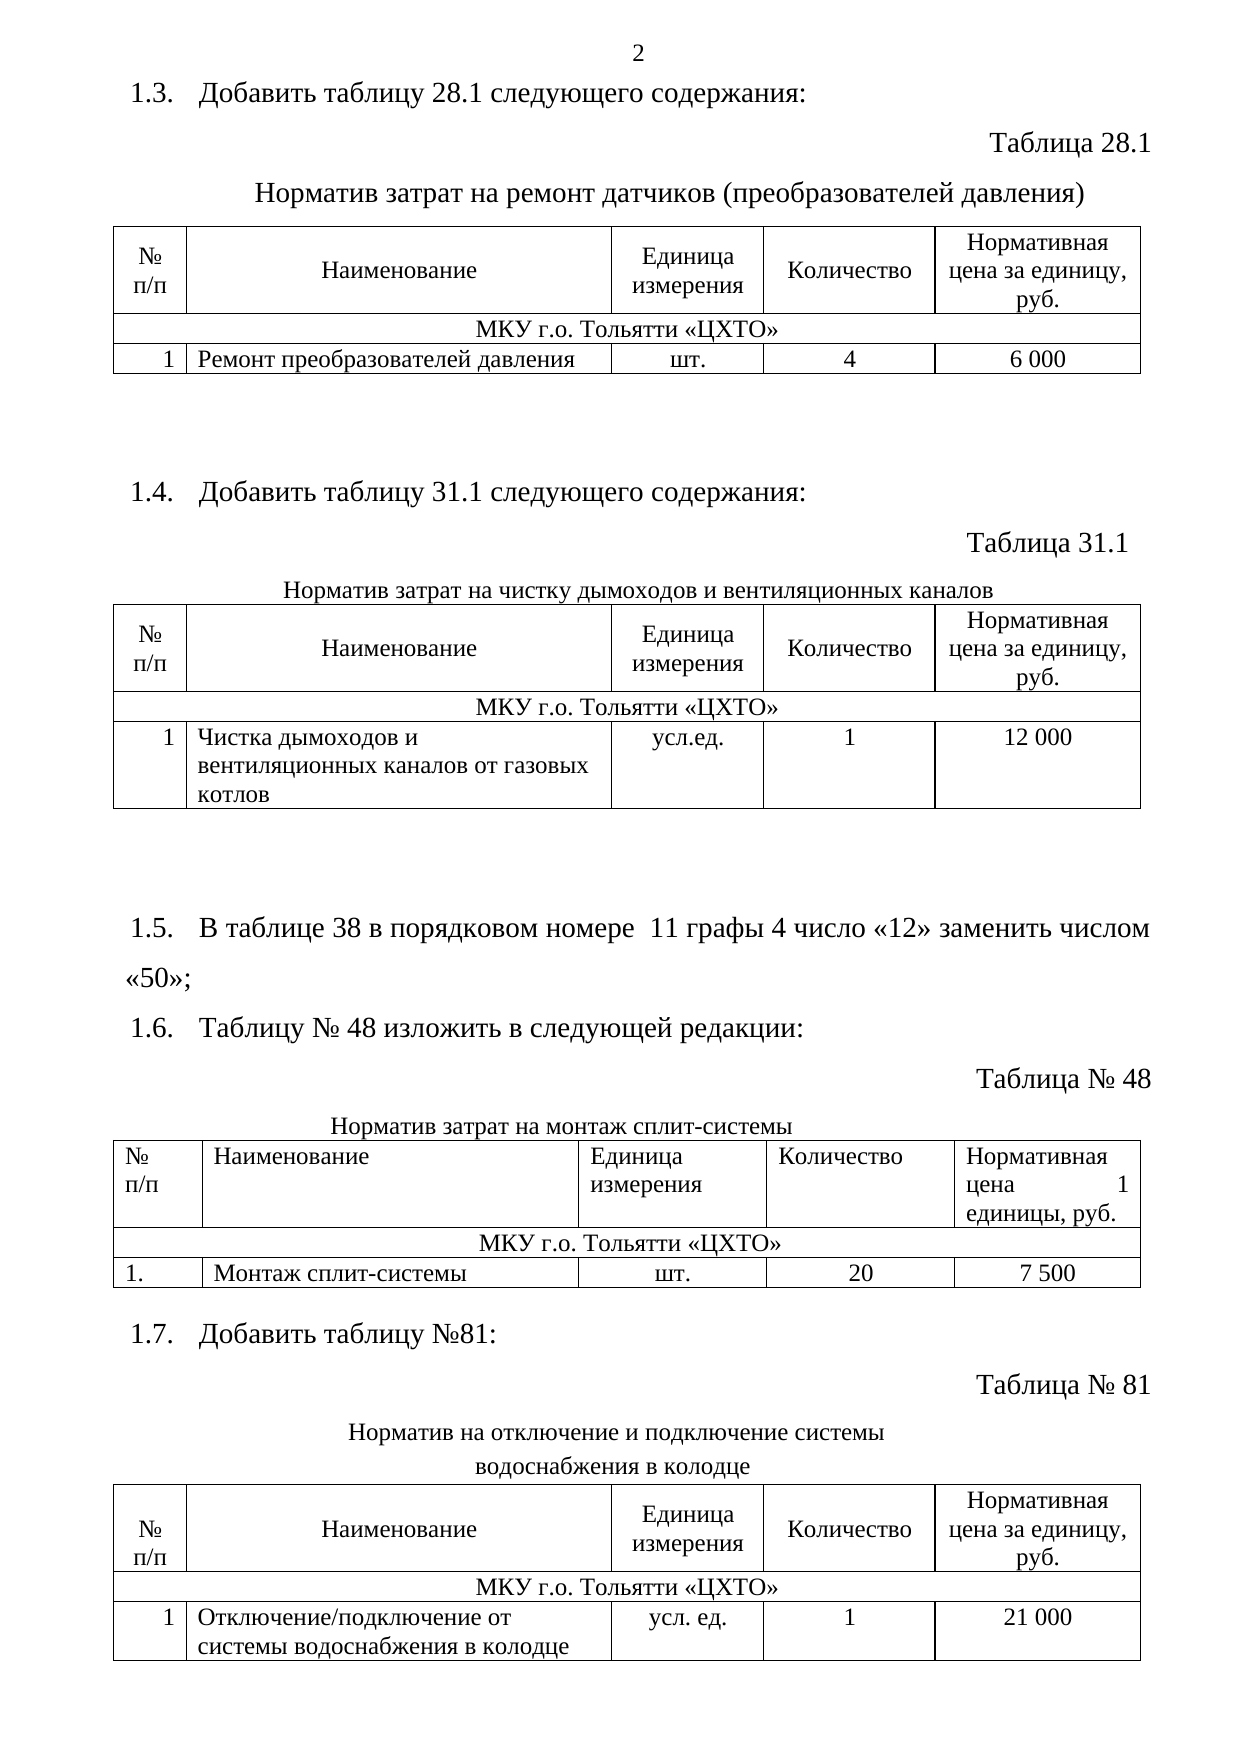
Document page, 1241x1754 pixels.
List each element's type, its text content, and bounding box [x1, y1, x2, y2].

title Норматив затрат на ремонт датчиков (преобразователей давления) [187, 176, 1152, 209]
table_header Количество [767, 1141, 954, 1227]
table_cell 1 [114, 722, 186, 808]
title Таблица 28.1 [187, 125, 1152, 159]
table_cell Чистка дымоходов и вентиляционных каналов от газовых котлов [187, 722, 611, 808]
table_header Наименование [187, 227, 611, 313]
table_header № п/п [114, 1485, 186, 1571]
text Норматив затрат на чистку дымоходов и вентиляционных каналов [125, 575, 1152, 604]
table_cell 1 [764, 1602, 934, 1659]
table_header Количество [764, 605, 934, 691]
title В таблице 38 в порядковом номере 11 графы 4 число «12» заменить числом «50»; [125, 910, 1152, 994]
table_header Наименование [187, 605, 611, 691]
table_cell 4 [764, 344, 934, 373]
table_cell усл. ед. [612, 1602, 763, 1659]
table_cell 1 [764, 722, 934, 808]
title Таблица 31.1 [236, 525, 1152, 558]
title Таблицу № 48 изложить в следующей редакции: [125, 1010, 1152, 1044]
table_header Нормативная цена за единицу, руб. [936, 605, 1140, 691]
table_header № п/п [114, 1141, 202, 1227]
title Добавить таблицу 28.1 следующего содержания: [125, 75, 1152, 108]
table_header Наименование [187, 1485, 611, 1571]
table_cell Ремонт преобразователей давления [187, 344, 611, 373]
text Норматив затрат на монтаж сплит-системы [236, 1111, 1152, 1140]
table_header № п/п [114, 605, 186, 691]
title Добавить таблицу 31.1 следующего содержания: [125, 474, 1152, 508]
table_cell 7 500 [955, 1258, 1140, 1287]
title Таблица № 48 [187, 1061, 1152, 1094]
table_cell МКУ г.о. Тольятти «ЦХТО» [114, 1228, 1140, 1257]
table_cell Отключение/подключение от системы водоснабжения в колодце [187, 1602, 611, 1659]
table_header Единица измерения [579, 1141, 766, 1227]
title Добавить таблицу №81: [125, 1316, 1152, 1350]
table_header Единица измерения [612, 1485, 763, 1571]
table_header Единица измерения [612, 227, 763, 313]
table_cell шт. [612, 344, 763, 373]
table_cell 20 [767, 1258, 954, 1287]
title водоснабжения в колодце [187, 1451, 1152, 1479]
table_header № п/п [114, 227, 186, 313]
table_cell 6 000 [936, 344, 1140, 373]
table_header Количество [764, 1485, 934, 1571]
table_cell 1 [114, 1602, 186, 1659]
table_cell 1. [114, 1258, 202, 1287]
table_cell МКУ г.о. Тольятти «ЦХТО» [114, 314, 1140, 343]
table_cell МКУ г.о. Тольятти «ЦХТО» [114, 1572, 1140, 1601]
table_cell 1 [114, 344, 186, 373]
table_cell усл.ед. [612, 722, 763, 808]
table_header Нормативная цена за единицу, руб. [936, 1485, 1140, 1571]
table_cell Монтаж сплит-системы [203, 1258, 578, 1287]
table_cell шт. [579, 1258, 766, 1287]
table_header Количество [764, 227, 934, 313]
table_header Единица измерения [612, 605, 763, 691]
title Норматив на отключение и подключение системы [187, 1417, 1152, 1446]
table_header Наименование [203, 1141, 578, 1227]
table_cell 21 000 [936, 1602, 1140, 1659]
title Таблица № 81 [187, 1367, 1152, 1400]
table_header Нормативная цена 1 единицы, руб. [955, 1141, 1140, 1227]
table_cell 12 000 [936, 722, 1140, 808]
table_cell МКУ г.о. Тольятти «ЦХТО» [114, 692, 1140, 721]
table_header Нормативная цена за единицу, руб. [936, 227, 1140, 313]
